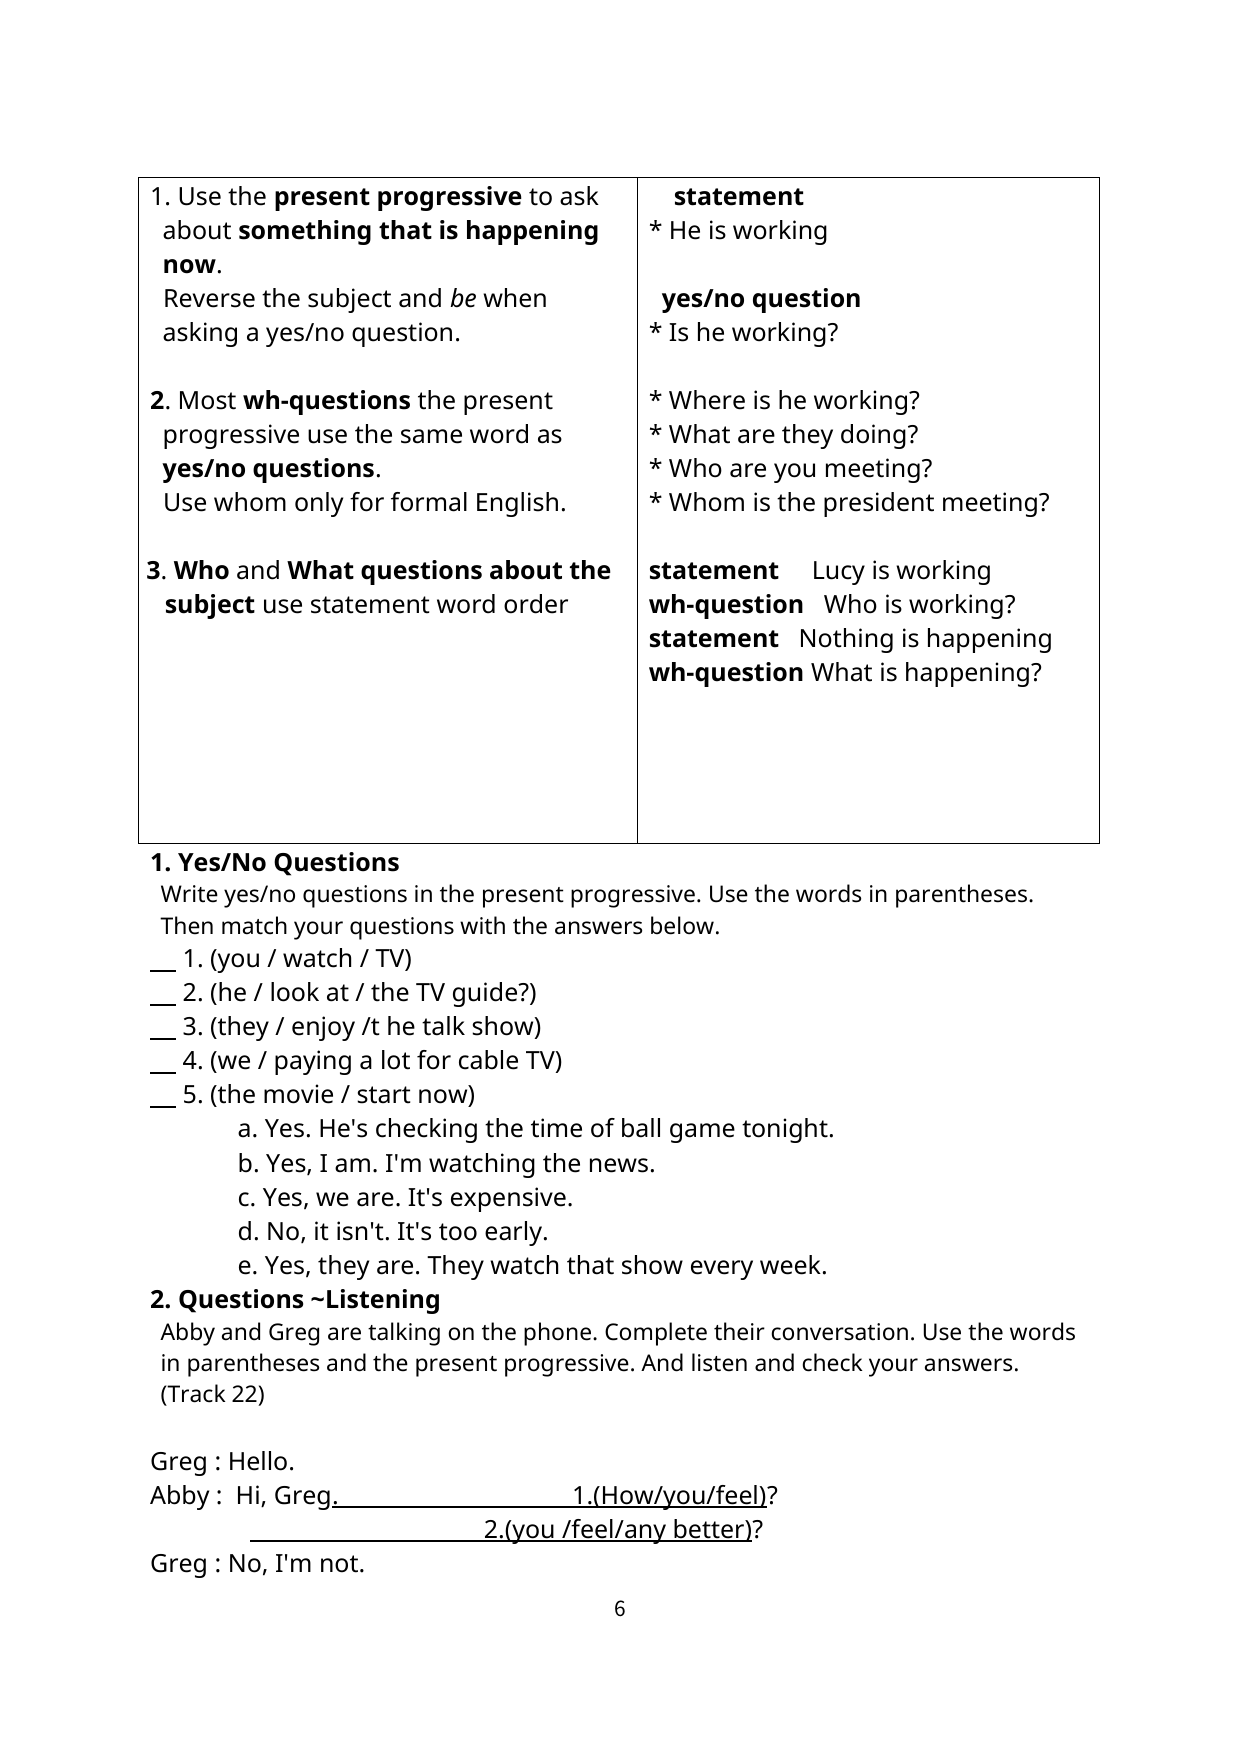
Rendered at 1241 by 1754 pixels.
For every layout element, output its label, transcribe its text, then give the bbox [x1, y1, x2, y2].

text Greg : No, I'm not. [150, 1546, 1090, 1579]
table_cell statement * He is working yes/no question * Is he working? * Where is he working? * What are they doing? * Who are you meeting? * Whom is the president meeting? statement Lucy is working wh-question Who is working? statement Nothing is happening wh-question What is happening? [638, 178, 1099, 843]
text Greg : Hello. [150, 1443, 1090, 1477]
text b. Yes, I am. I'm watching the news. [150, 1145, 1090, 1179]
text Abby : Hi, Greg. 1.(How/you/feel)? [150, 1477, 1090, 1511]
text c. Yes, we are. It's expensive. [150, 1179, 1090, 1213]
text 2. Questions ~Listening [150, 1281, 1090, 1316]
text d. No, it isn't. It's too early. [150, 1213, 1090, 1247]
text 5. (the movie / start now) [150, 1077, 1090, 1111]
text 1. (you / watch / TV) [150, 941, 1090, 975]
text e. Yes, they are. They watch that show every week. [150, 1247, 1090, 1281]
text 1. Yes/No Questions [150, 844, 1090, 878]
text Write yes/no questions in the present progressive. Use the words in parentheses. Then match your questions with the answers below. [160, 878, 1090, 941]
text 2.(you /feel/any better)? [150, 1511, 1090, 1546]
text 3. (they / enjoy /t he talk show) [150, 1009, 1090, 1043]
text 2. (he / look at / the TV guide?) [150, 975, 1090, 1009]
table_cell 1. Use the present progressive to ask about something that is happening now. Reverse the subject and be when asking a yes/no question. 2. Most wh-questions the present progressive use the same word as yes/no questions. Use whom only for formal English. 3. Who and What questions about the subject use statement word order [139, 178, 637, 843]
text a. Yes. He's checking the time of ball game tonight. [150, 1111, 1090, 1145]
text Abby and Greg are talking on the phone. Complete their conversation. Use the words in parentheses and the present progressive. And listen and check your answers. (Track 22) [160, 1316, 1090, 1409]
text 4. (we / paying a lot for cable TV) [150, 1043, 1090, 1077]
